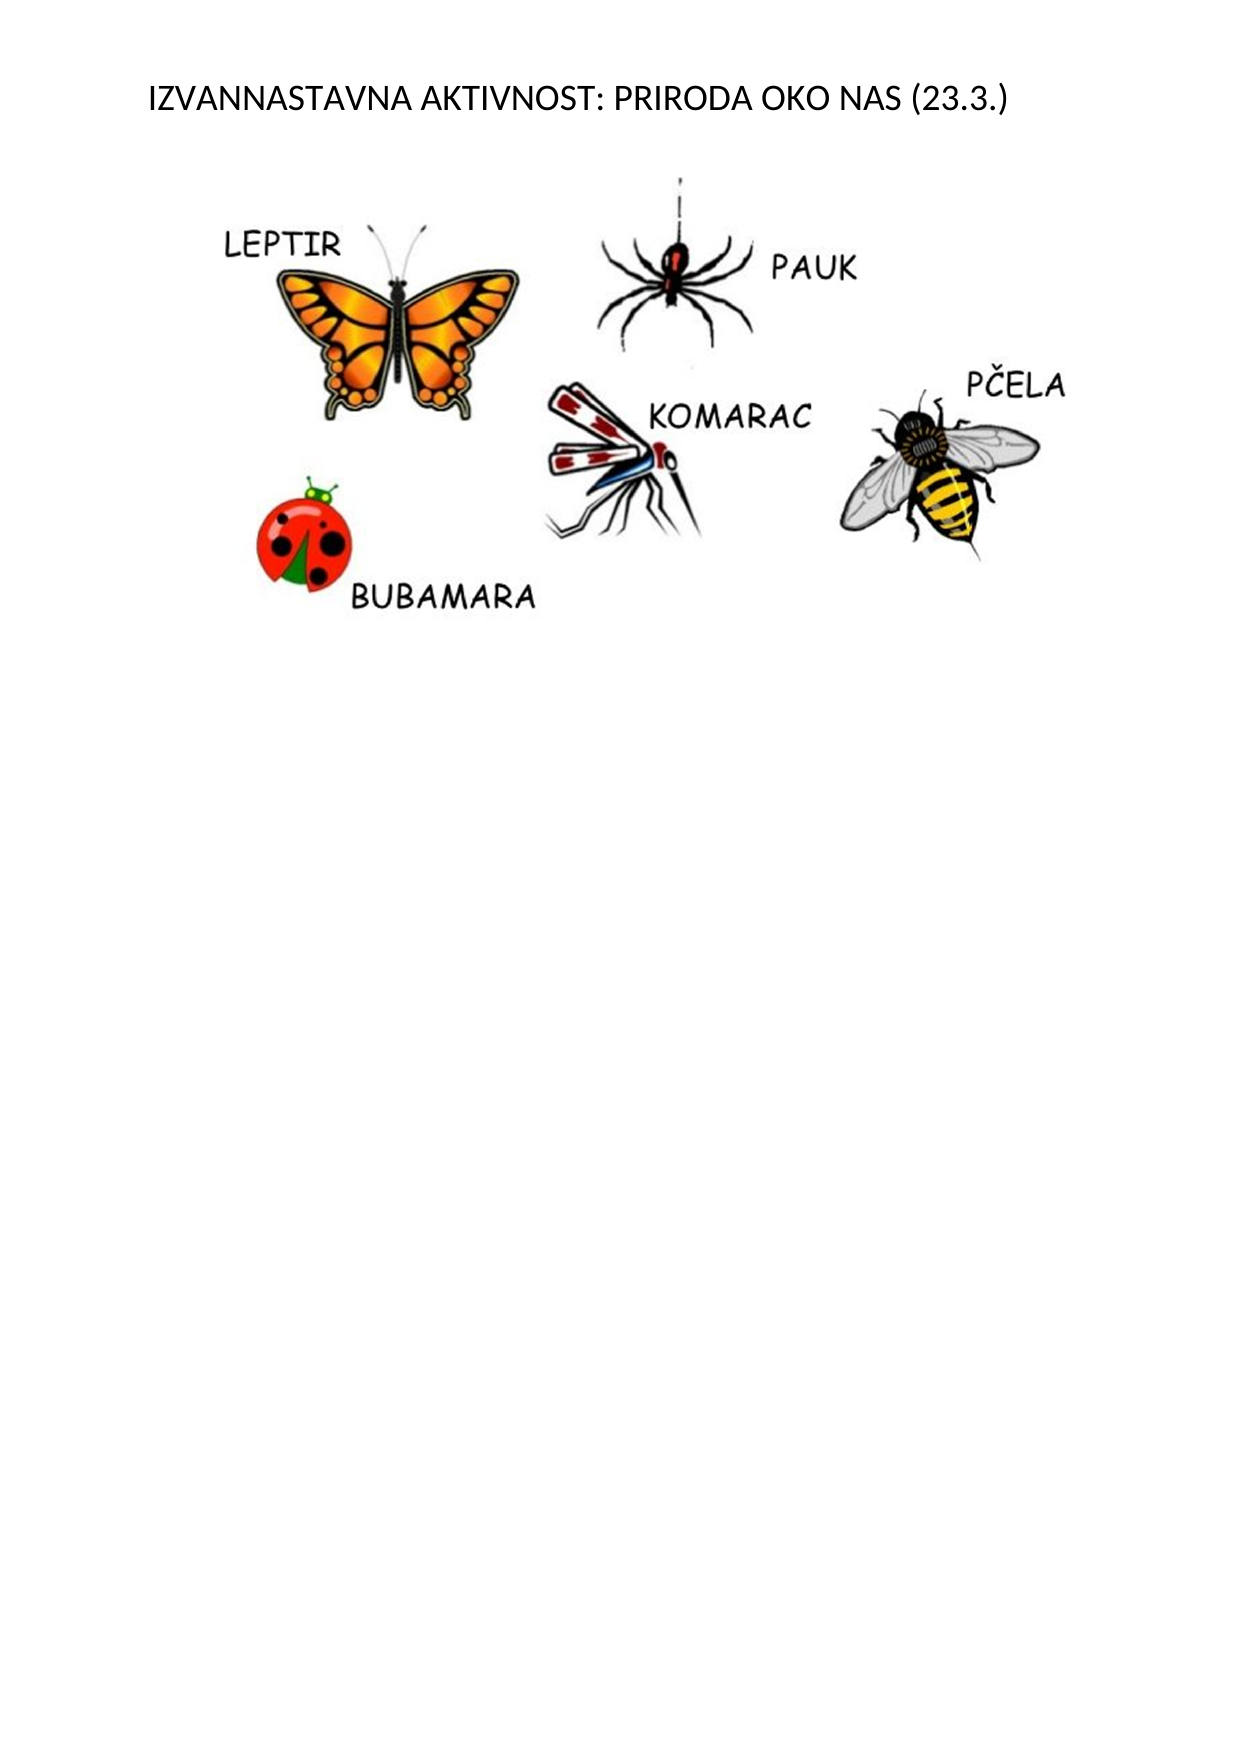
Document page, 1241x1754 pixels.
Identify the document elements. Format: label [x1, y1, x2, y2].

picture [147, 177, 1141, 676]
